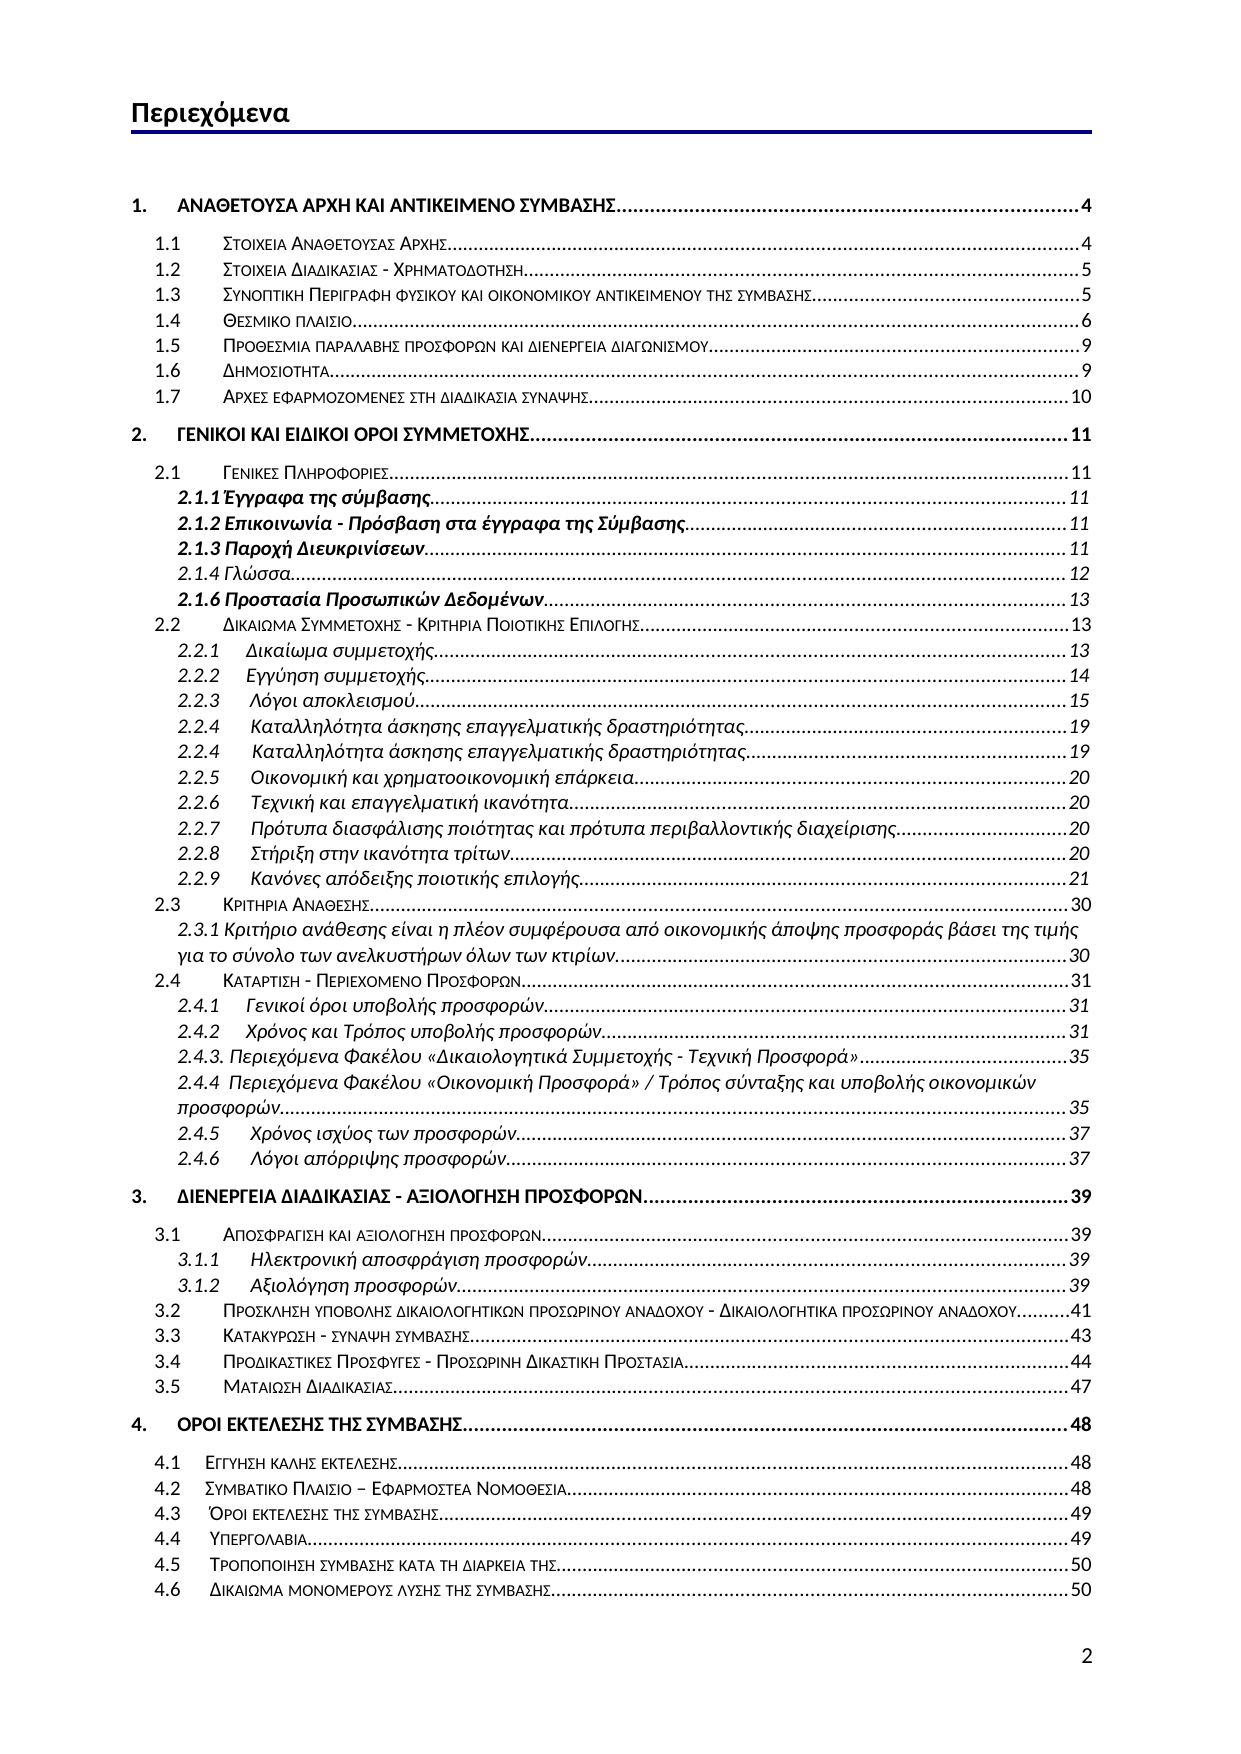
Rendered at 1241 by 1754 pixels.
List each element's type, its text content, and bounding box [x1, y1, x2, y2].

text 2.1.2 Επικοινωνία - Πρόσβαση στα έγγραφα της Σύμβασης 11 [177, 510, 1092, 535]
text 2.2.5 Οικονομική και χρηματοοικονομική επάρκεια 20 [177, 764, 1092, 789]
text Περιεχόμενα [131, 94, 1092, 130]
text 4.4 Υπεργολαβία 49 [154, 1526, 1092, 1551]
text 2.3.1 Κριτήριο ανάθεσης είναι η πλέον συμφέρουσα από οικονομικής άποψης προσφοράς βάσει της τιμής για το σύνολο των ανελκυστήρων όλων των κτιρίων. 30 [177, 916, 1092, 967]
text 2.4 Κατάρτιση - Περιεχόμενο Προσφορών 31 [154, 967, 1092, 993]
text 2.2.1 Δικαίωμα συμμετοχής 13 [177, 637, 1092, 662]
text 2.3 Κριτήρια Ανάθεσης 30 [154, 891, 1092, 916]
text 2.4.4 Περιεχόμενα Φακέλου «Οικονομική Προσφορά» / Τρόπος σύνταξης και υποβολής οικονομικών προσφορών 35 [177, 1069, 1092, 1120]
text 4. ΟΡΟΙ ΕΚΤΕΛΕΣΗΣ ΤΗΣ ΣΥΜΒΑΣΗΣ 48 [131, 1411, 1092, 1437]
text 2.1.6 Προστασία Προσωπικών Δεδομένων 13 [177, 586, 1092, 611]
text 3.1 Αποσφράγιση και αξιολόγηση προσφορών 39 [154, 1221, 1092, 1246]
text 1.1 Στοιχεία Αναθέτουσας Αρχής 4 [154, 231, 1092, 256]
text 2.2.2 Εγγύηση συμμετοχής 14 [177, 662, 1092, 688]
text 2.2.3 Λόγοι αποκλεισμού 15 [177, 688, 1092, 713]
text 1.7 Αρχές εφαρμοζόμενες στη διαδικασία σύναψης 10 [154, 383, 1092, 408]
text 1.6 Δημοσιότητα 9 [154, 358, 1092, 383]
text 2.4.5 Χρόνος ισχύος των προσφορών 37 [177, 1120, 1092, 1145]
text 3. ΔΙΕΝΕΡΓΕΙΑ ΔΙΑΔΙΚΑΣΙΑΣ - ΑΞΙΟΛΟΓΗΣΗ ΠΡΟΣΦΟΡΩΝ 39 [131, 1183, 1092, 1208]
text 2.2.6 Τεχνική και επαγγελματική ικανότητα 20 [177, 789, 1092, 815]
text 2.4.3. Περιεχόμενα Φακέλου «Δικαιολογητικά Συμμετοχής - Τεχνική Προσφορά» 35 [177, 1043, 1092, 1069]
text 4.6 Δικαίωμα μονομερούς λύσης της σύμβασης 50 [154, 1576, 1092, 1602]
text 4.3 Όροι εκτέλεσης της σύμβασης 49 [154, 1500, 1092, 1526]
text 1.2 Στοιχεία Διαδικασίας - Χρηματοδότηση 5 [154, 256, 1092, 281]
text 2.2.8 Στήριξη στην ικανότητα τρίτων 20 [177, 840, 1092, 866]
text 3.4 Προδικαστικές Προσφυγές - Προσωρινή Δικαστική Προστασία 44 [154, 1348, 1092, 1373]
text 2.2.7 Πρότυπα διασφάλισης ποιότητας και πρότυπα περιβαλλοντικής διαχείρισης 20 [177, 815, 1092, 840]
text 2.2.4 Καταλληλότητα άσκησης επαγγελματικής δραστηριότητας 19 [177, 713, 1092, 738]
text 2.1.1 Έγγραφα της σύμβασης 11 [177, 484, 1092, 510]
text 2.2.9 Κανόνες απόδειξης ποιοτικής επιλογής 21 [177, 866, 1092, 891]
text 2.4.1 Γενικοί όροι υποβολής προσφορών 31 [177, 993, 1092, 1018]
text 4.1 Εγγύηση καλής εκτέλεσης 48 [154, 1449, 1092, 1475]
text 1.3 Συνοπτική Περιγραφή φυσικού και οικονομικού αντικειμένου της σύμβασης 5 [154, 281, 1092, 307]
text 3.2 Πρόσκληση υποβολής δικαιολογητικών προσωρινού αναδόχου - Δικαιολογητικά προσωρινού αναδόχου 41 [154, 1297, 1092, 1323]
text 4.2 Συμβατικό Πλαίσιο – Εφαρμοστέα Νομοθεσία 48 [154, 1475, 1092, 1500]
text 2.1 Γενικές Πληροφορίες 11 [154, 459, 1092, 484]
text 2.2.4 Καταλληλότητα άσκησης επαγγελματικής δραστηριότητας 19 [177, 738, 1092, 764]
text 3.3 Κατακύρωση - σύναψη σύμβασης 43 [154, 1323, 1092, 1348]
text 2.1.3 Παροχή Διευκρινίσεων 11 [177, 535, 1092, 561]
text 2. ΓΕΝΙΚΟΙ ΚΑΙ ΕΙΔΙΚΟΙ ΟΡΟΙ ΣΥΜΜΕΤΟΧΗΣ 11 [131, 421, 1092, 446]
text 3.1.1 Ηλεκτρονική αποσφράγιση προσφορών 39 [177, 1246, 1092, 1272]
text 1. ΑΝΑΘΕΤΟΥΣΑ ΑΡΧΗ ΚΑΙ ΑΝΤΙΚΕΙΜΕΝΟ ΣΥΜΒΑΣΗΣ 4 [131, 193, 1092, 218]
text 4.5 Τροποποίηση σύμβασης κατά τη διάρκειά της 50 [154, 1551, 1092, 1576]
text 1.5 Προθεσμία παραλαβής προσφορών και διενέργεια διαγωνισμού 9 [154, 332, 1092, 358]
text 3.1.2 Αξιολόγηση προσφορών 39 [177, 1272, 1092, 1297]
text 2.4.6 Λόγοι απόρριψης προσφορών 37 [177, 1145, 1092, 1171]
text 2.4.2 Χρόνος και Τρόπος υποβολής προσφορών 31 [177, 1018, 1092, 1043]
text 2.1.4 Γλώσσα 12 [177, 561, 1092, 586]
text 3.5 Ματαίωση Διαδικασίας 47 [154, 1373, 1092, 1399]
text 2.2 Δικαίωμα Συμμετοχής - Κριτήρια Ποιοτικής Επιλογής 13 [154, 611, 1092, 637]
text 1.4 Θεσμικό πλαίσιο 6 [154, 307, 1092, 332]
